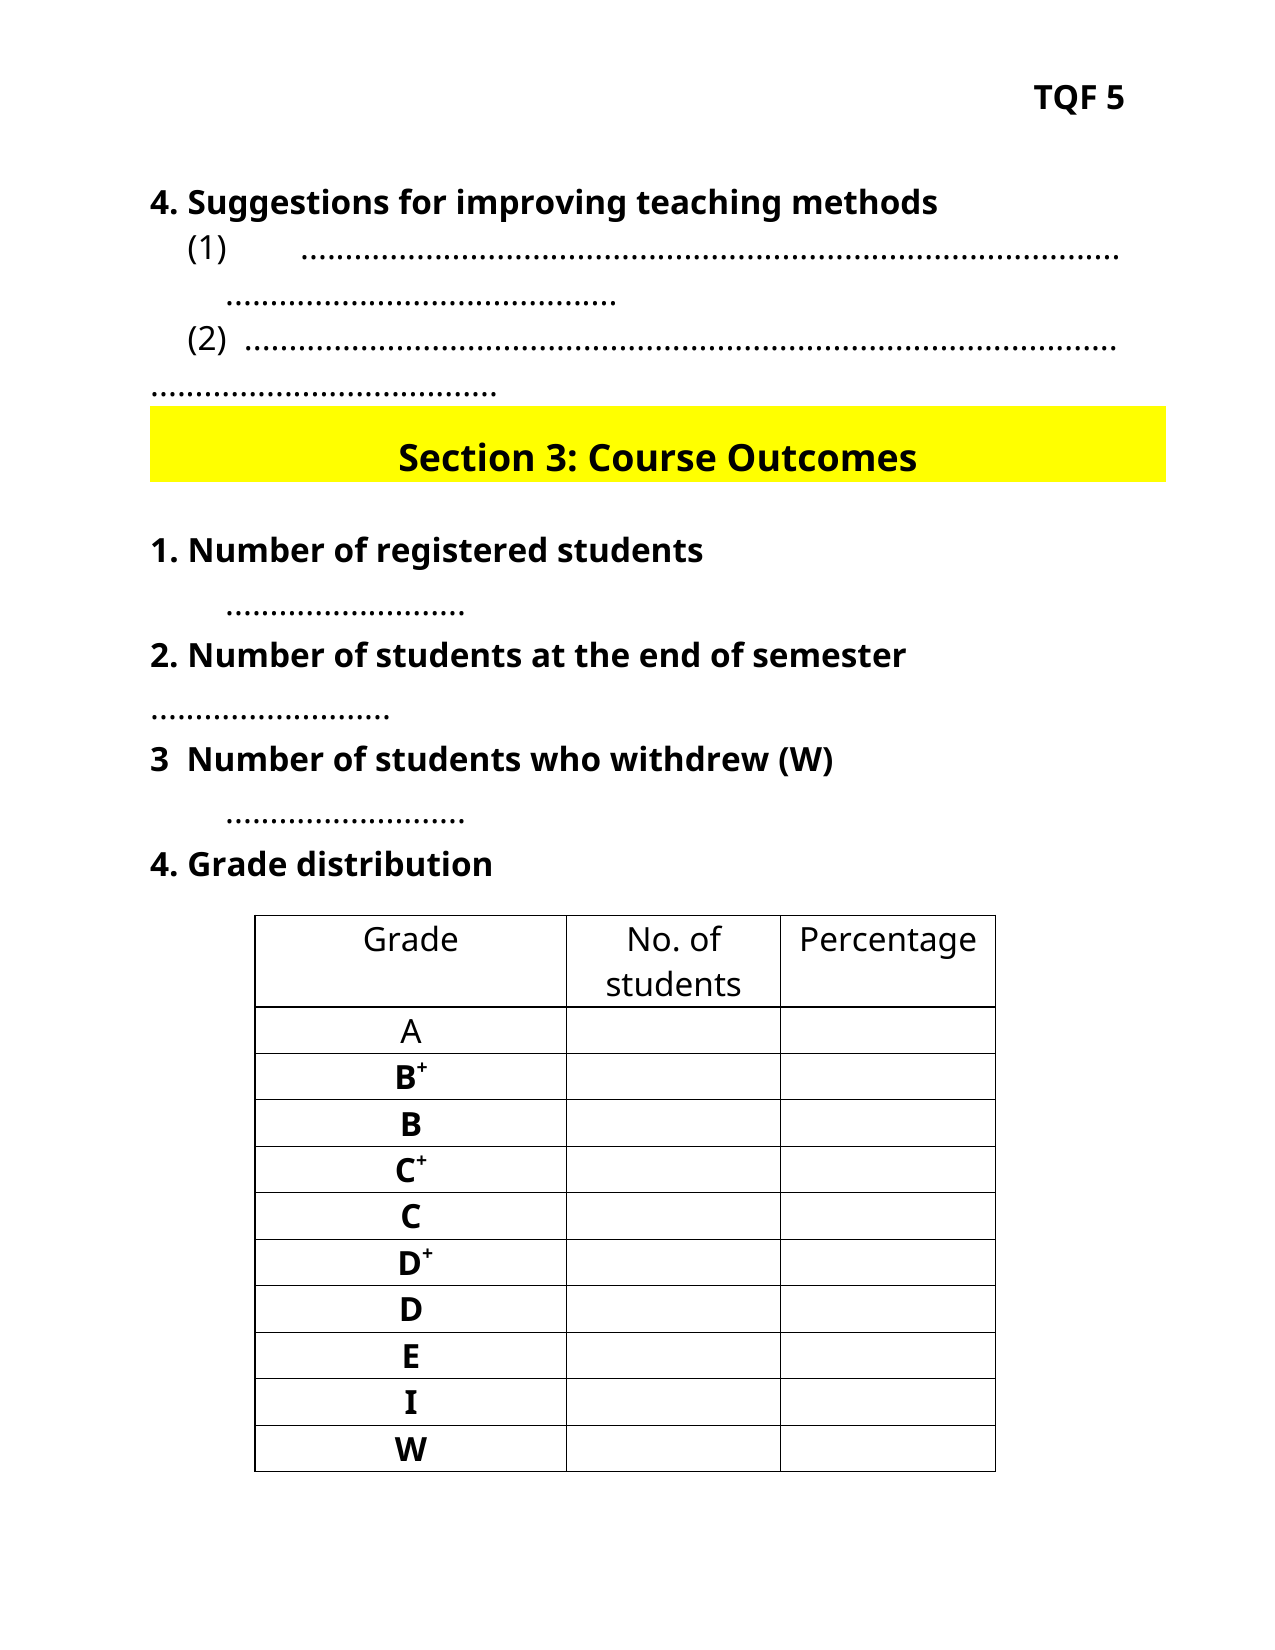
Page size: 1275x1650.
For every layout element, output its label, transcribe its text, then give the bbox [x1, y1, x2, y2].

table_cell [567, 1379, 780, 1424]
table_cell [781, 1286, 995, 1332]
table_cell [567, 1054, 780, 1099]
text 3 Number of students who withdrew (W) ........................... [150, 736, 1125, 834]
table_header Section 3: Course Outcomes [150, 406, 1166, 482]
text 2. Number of students at the end of semester ........................... [150, 632, 1125, 729]
table_cell [781, 1193, 995, 1239]
list 1. Number of registered students ........................... [150, 527, 1125, 625]
table_cell [781, 1008, 995, 1053]
table_cell [781, 1426, 995, 1471]
table_cell [781, 1379, 995, 1424]
subtitle 4. Grade distribution [150, 840, 1125, 886]
table_cell [567, 1008, 780, 1053]
table_cell [567, 1286, 780, 1332]
table_cell [567, 1426, 780, 1471]
table_cell A [256, 1008, 566, 1053]
table_cell [567, 1333, 780, 1378]
table_cell B [256, 1100, 566, 1146]
table_header Grade [256, 916, 566, 1006]
list ........................................................................................................................................ [187, 224, 1125, 315]
table_cell D [256, 1286, 566, 1332]
table_cell [781, 1240, 995, 1285]
table_header Percentage [781, 916, 995, 1006]
table_cell [567, 1240, 780, 1285]
table_cell E [256, 1333, 566, 1378]
table_cell [567, 1100, 780, 1146]
table_cell [781, 1333, 995, 1378]
table_cell [781, 1054, 995, 1099]
table_cell C+ [256, 1147, 566, 1192]
table_cell [781, 1100, 995, 1146]
table_cell [781, 1147, 995, 1192]
table_cell C [256, 1193, 566, 1239]
table_cell W [256, 1426, 566, 1471]
table_cell I [256, 1379, 566, 1424]
table_cell D+ [256, 1240, 566, 1285]
text 4. Suggestions for improving teaching methods [150, 179, 1125, 224]
table_cell [567, 1147, 780, 1192]
text (2) ......................................................................................................................................... [150, 315, 1125, 406]
table_cell B+ [256, 1054, 566, 1099]
table_header No. of students [567, 916, 780, 1006]
table_cell [567, 1193, 780, 1239]
